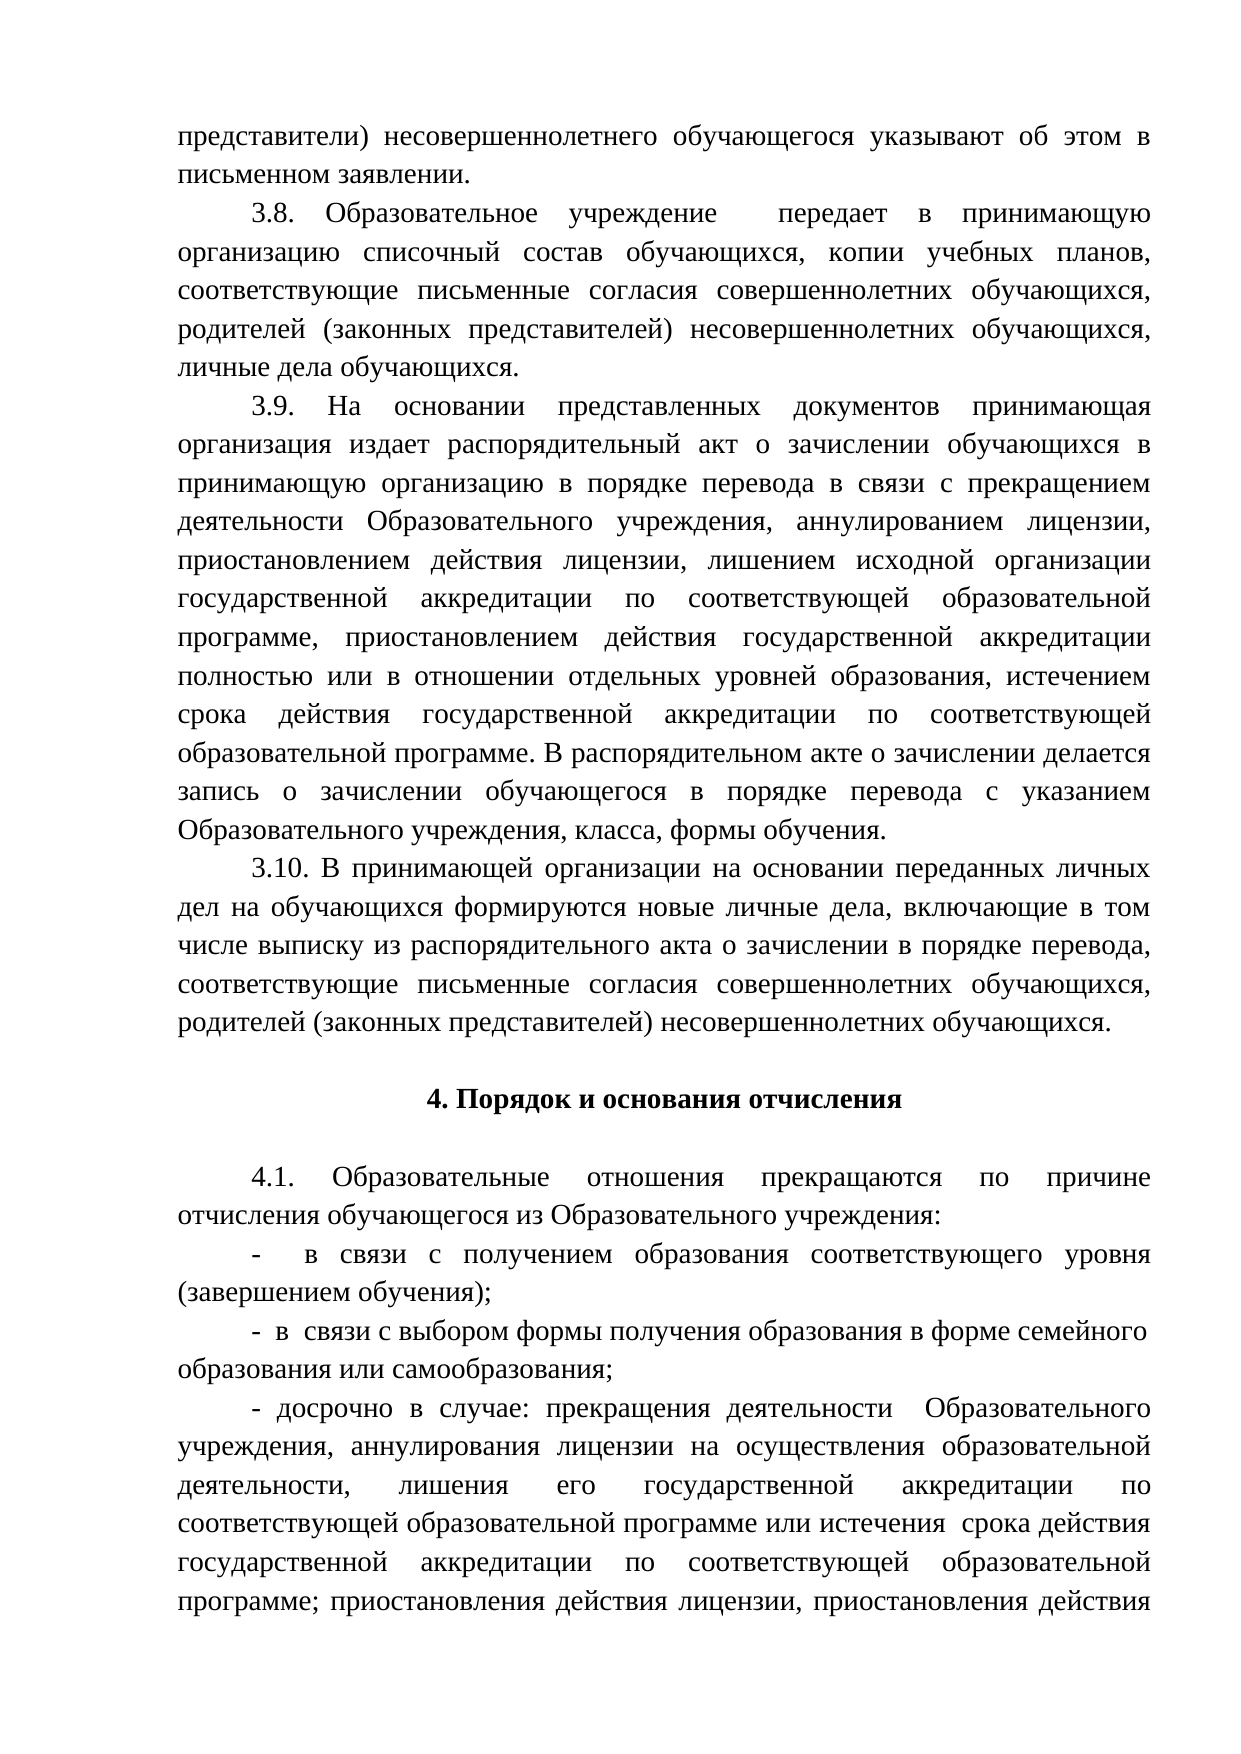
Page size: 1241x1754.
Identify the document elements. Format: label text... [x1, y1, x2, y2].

text - в связи с выбором формы получения образования в форме семейного образования или самообразования; [177, 1313, 1152, 1385]
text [177, 1390, 1152, 1616]
text 3.9. На основании представленных документов принимающая организация издает распорядительный акт о зачислении обучающихся в принимающую организацию в порядке перевода в связи с прекращением деятельности Образовательного учреждения, аннулированием лицензии, приостановлением действия лицензии, лишением исходной организации государственной аккредитации по соответствующей образовательной программе, приостановлением действия государственной аккредитации полностью или в отношении отдельных уровней образования, истечением срока действия государственной аккредитации по соответствующей образовательной программе. В распорядительном акте о зачислении делается запись о зачислении обучающегося в порядке перевода с указанием Образовательного учреждения, класса, формы обучения. [177, 388, 1152, 845]
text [177, 118, 1152, 190]
text - в связи с получением образования соответствующего уровня (завершением обучения); [177, 1236, 1152, 1308]
text 4. Порядок и основания отчисления [177, 1082, 1152, 1115]
text 4.1. Образовательные отношения прекращаются по причине отчисления обучающегося из Образовательного учреждения: [177, 1159, 1152, 1231]
text 3.10. В принимающей организации на основании переданных личных дел на обучающихся формируются новые личные дела, включающие в том числе выписку из распорядительного акта о зачислении в порядке перевода, соответствующие письменные согласия совершеннолетних обучающихся, родителей (законных представителей) несовершеннолетних обучающихся. [177, 850, 1152, 1038]
text 3.8. Образовательное учреждение передает в принимающую организацию списочный состав обучающихся, копии учебных планов, соответствующие письменные согласия совершеннолетних обучающихся, родителей (законных представителей) несовершеннолетних обучающихся, личные дела обучающихся. [177, 195, 1152, 383]
